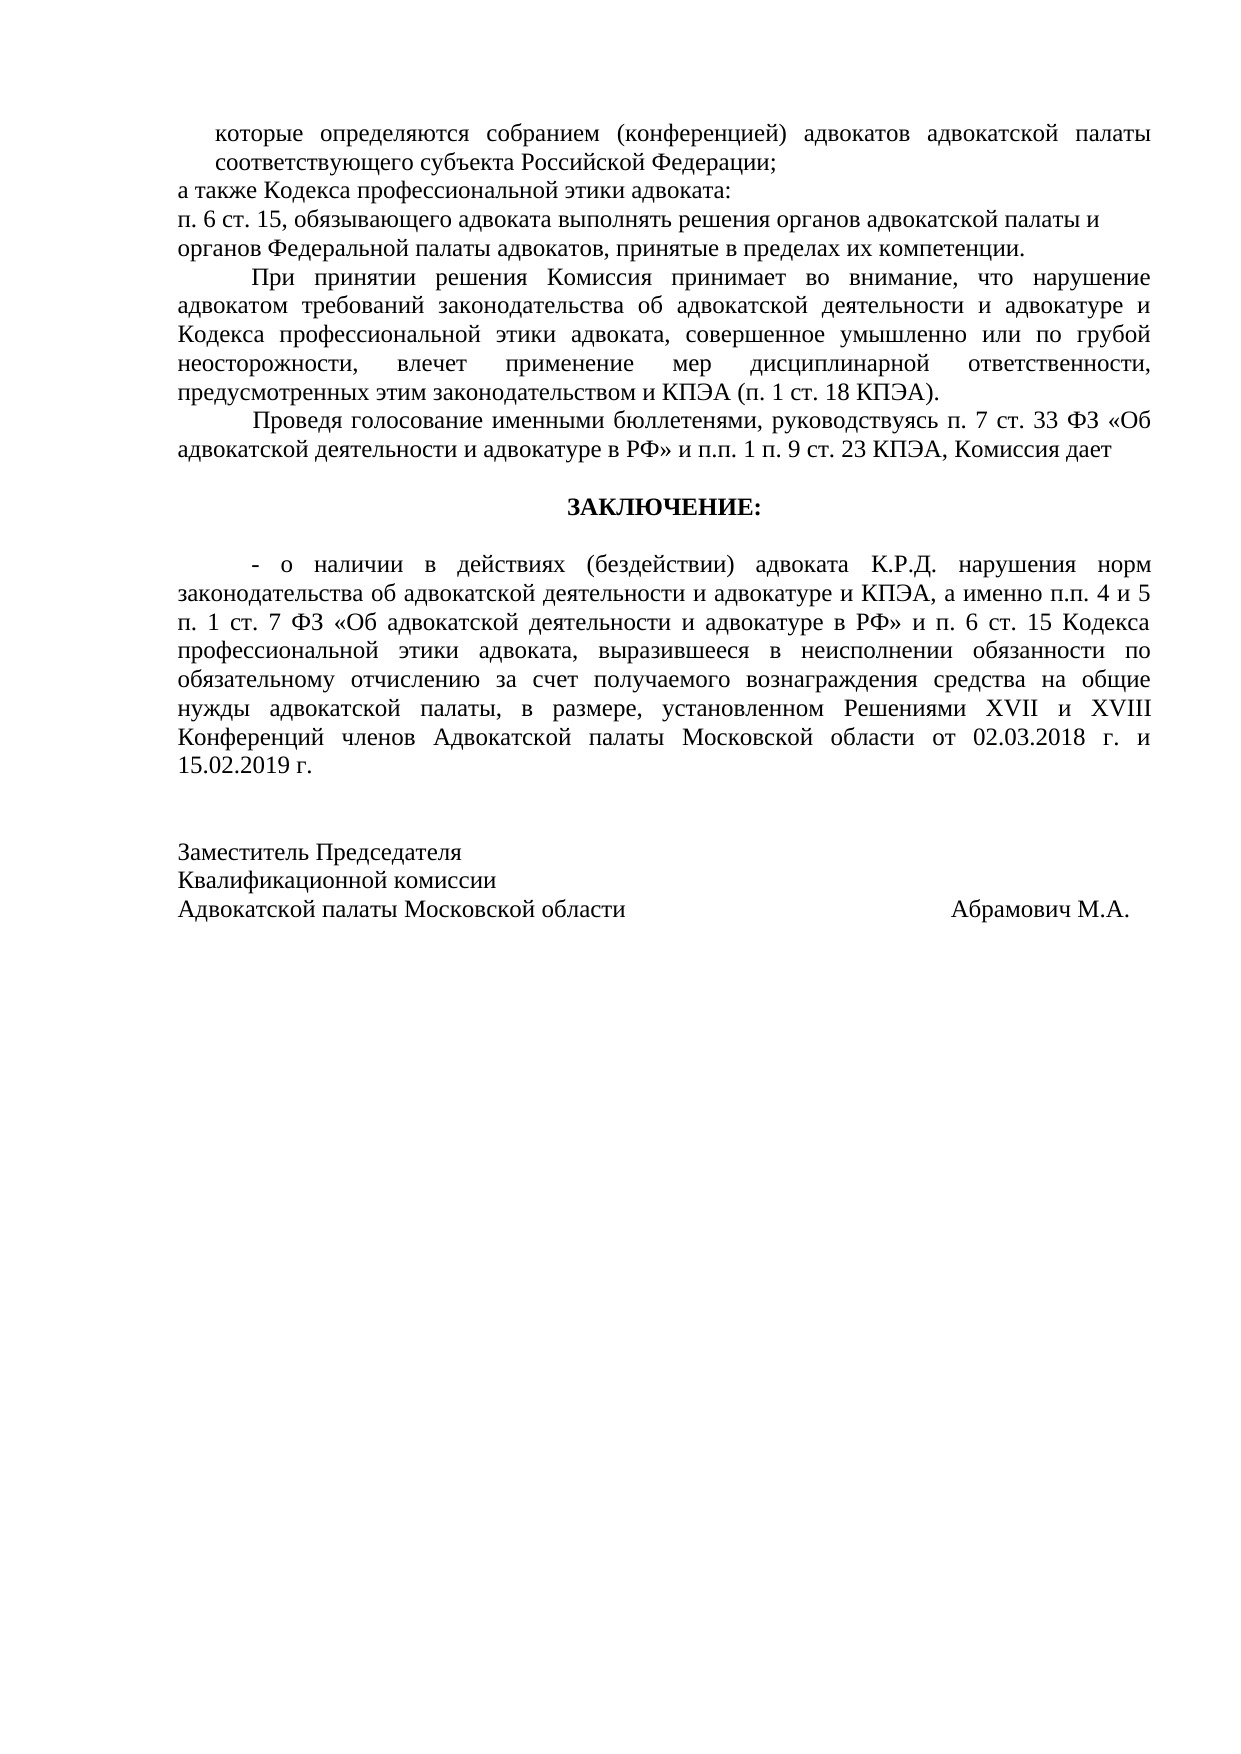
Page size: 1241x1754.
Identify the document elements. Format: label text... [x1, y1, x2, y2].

text При принятии решения Комиссия принимает во внимание, что нарушение адвокатом требований законодательства об адвокатской деятельности и адвокатуре и Кодекса профессиональной этики адвоката, совершенное умышленно или по грубой неосторожности, влечет применение мер дисциплинарной ответственности, предусмотренных этим законодательством и КПЭА (п. 1 ст. 18 КПЭА). [177, 262, 1152, 406]
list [177, 118, 1152, 176]
text а также Кодекса профессиональной этики адвоката: [177, 176, 1152, 204]
text Проведя голосование именными бюллетенями, руководствуясь п. 7 ст. 33 ФЗ «Об адвокатской деятельности и адвокатуре в РФ» и п.п. 1 п. 9 ст. 23 КПЭА, Комиссия дает [177, 406, 1152, 463]
text - о наличии в действиях (бездействии) адвоката К.Р.Д. нарушения норм законодательства об адвокатской деятельности и адвокатуре и КПЭА, а именно п.п. 4 и 5 п. 1 ст. 7 ФЗ «Об адвокатской деятельности и адвокатуре в РФ» и п. 6 ст. 15 Кодекса профессиональной этики адвоката, выразившееся в неисполнении обязанности по обязательному отчислению за счет получаемого вознаграждения средства на общие нужды адвокатской палаты, в размере, установленном Решениями XVII и XVIII Конференций членов Адвокатской палаты Московской области от 02.03.2018 г. и 15.02.2019 г. [177, 549, 1152, 779]
text Адвокатской палаты Московской области Абрамович М.А. [177, 894, 1152, 923]
text Квалификационной комиссии [177, 866, 1152, 894]
text ЗАКЛЮЧЕНИЕ: [177, 492, 1152, 521]
text Заместитель Председателя [177, 837, 1152, 866]
